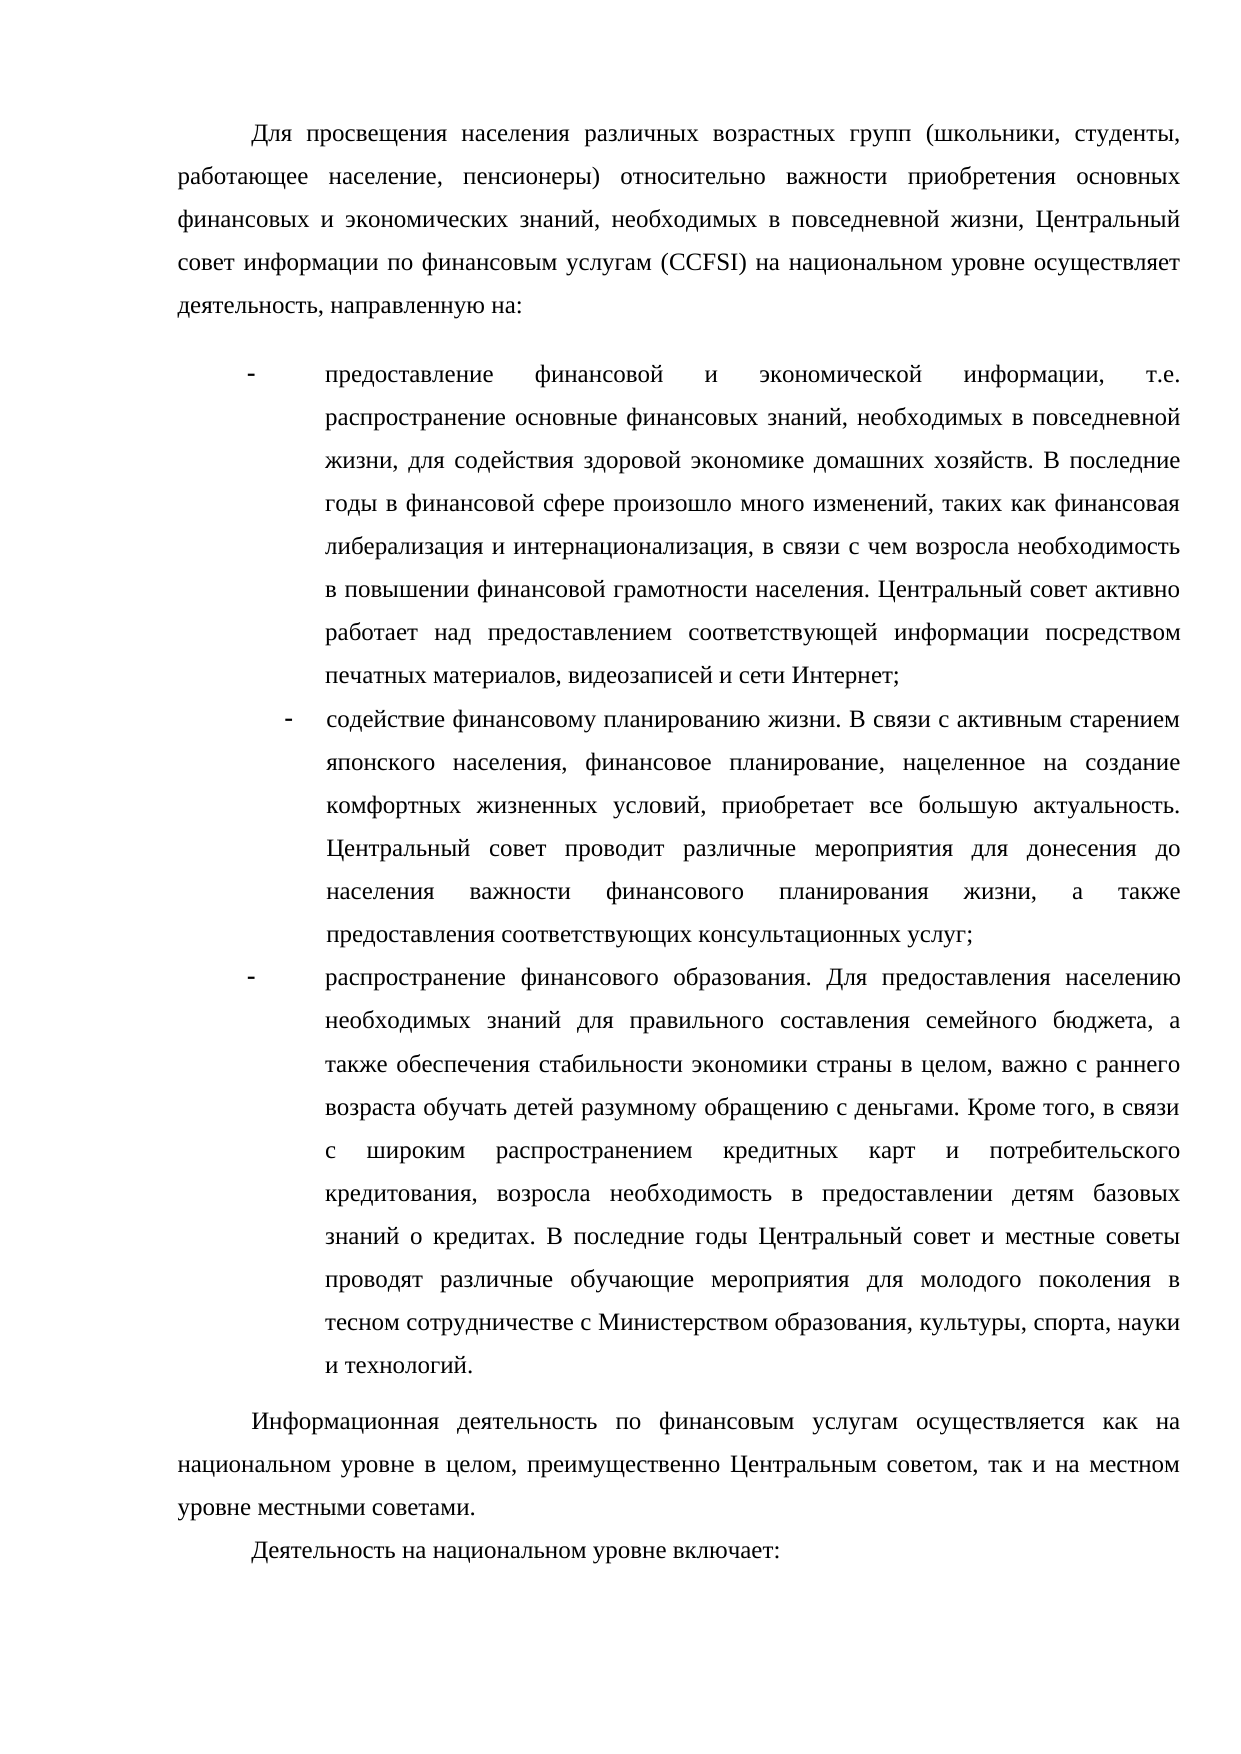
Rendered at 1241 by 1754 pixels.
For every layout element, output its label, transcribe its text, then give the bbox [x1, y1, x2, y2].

text Информационная деятельность по финансовым услугам осуществляется как на национальном уровне в целом, преимущественно Центральным советом, так и на местном уровне местными советами. [177, 1406, 1181, 1521]
list предоставление финансовой и экономической информации, т.е. распространение основные финансовых знаний, необходимых в повседневной жизни, для содействия здоровой экономике домашних хозяйств. В последние годы в финансовой сфере произошло много изменений, таких как финансовая либерализация и интернационализация, в связи с чем возросла необходимость в повышении финансовой грамотности населения. Центральный совет активно работает над предоставлением соответствующей информации посредством печатных материалов, видеозаписей и сети Интернет; [251, 359, 1181, 689]
text Для просвещения населения различных возрастных групп (школьники, студенты, работающее население, пенсионеры) относительно важности приобретения основных финансовых и экономических знаний, необходимых в повседневной жизни, Центральный совет информации по финансовым услугам (CCFSI) на национальном уровне осуществляет деятельность, направленную на: [177, 118, 1181, 319]
list распространение финансового образования. Для предоставления населению необходимых знаний для правильного составления семейного бюджета, а также обеспечения стабильности экономики страны в целом, важно с раннего возраста обучать детей разумному обращению с деньгами. Кроме того, в связи с широким распространением кредитных карт и потребительского кредитования, возросла необходимость в предоставлении детям базовых знаний о кредитах. В последние годы Центральный совет и местные советы проводят различные обучающие мероприятия для молодого поколения в тесном сотрудничестве с Министерством образования, культуры, спорта, науки и технологий. [251, 962, 1181, 1379]
list содействие финансовому планированию жизни. В связи с активным старением японского населения, финансовое планирование, нацеленное на создание комфортных жизненных условий, приобретает все большую актуальность. Центральный совет проводит различные мероприятия для донесения до населения важности финансового планирования жизни, а также предоставления соответствующих консультационных услуг; [288, 704, 1181, 948]
text Деятельность на национальном уровне включает: [177, 1536, 1181, 1564]
